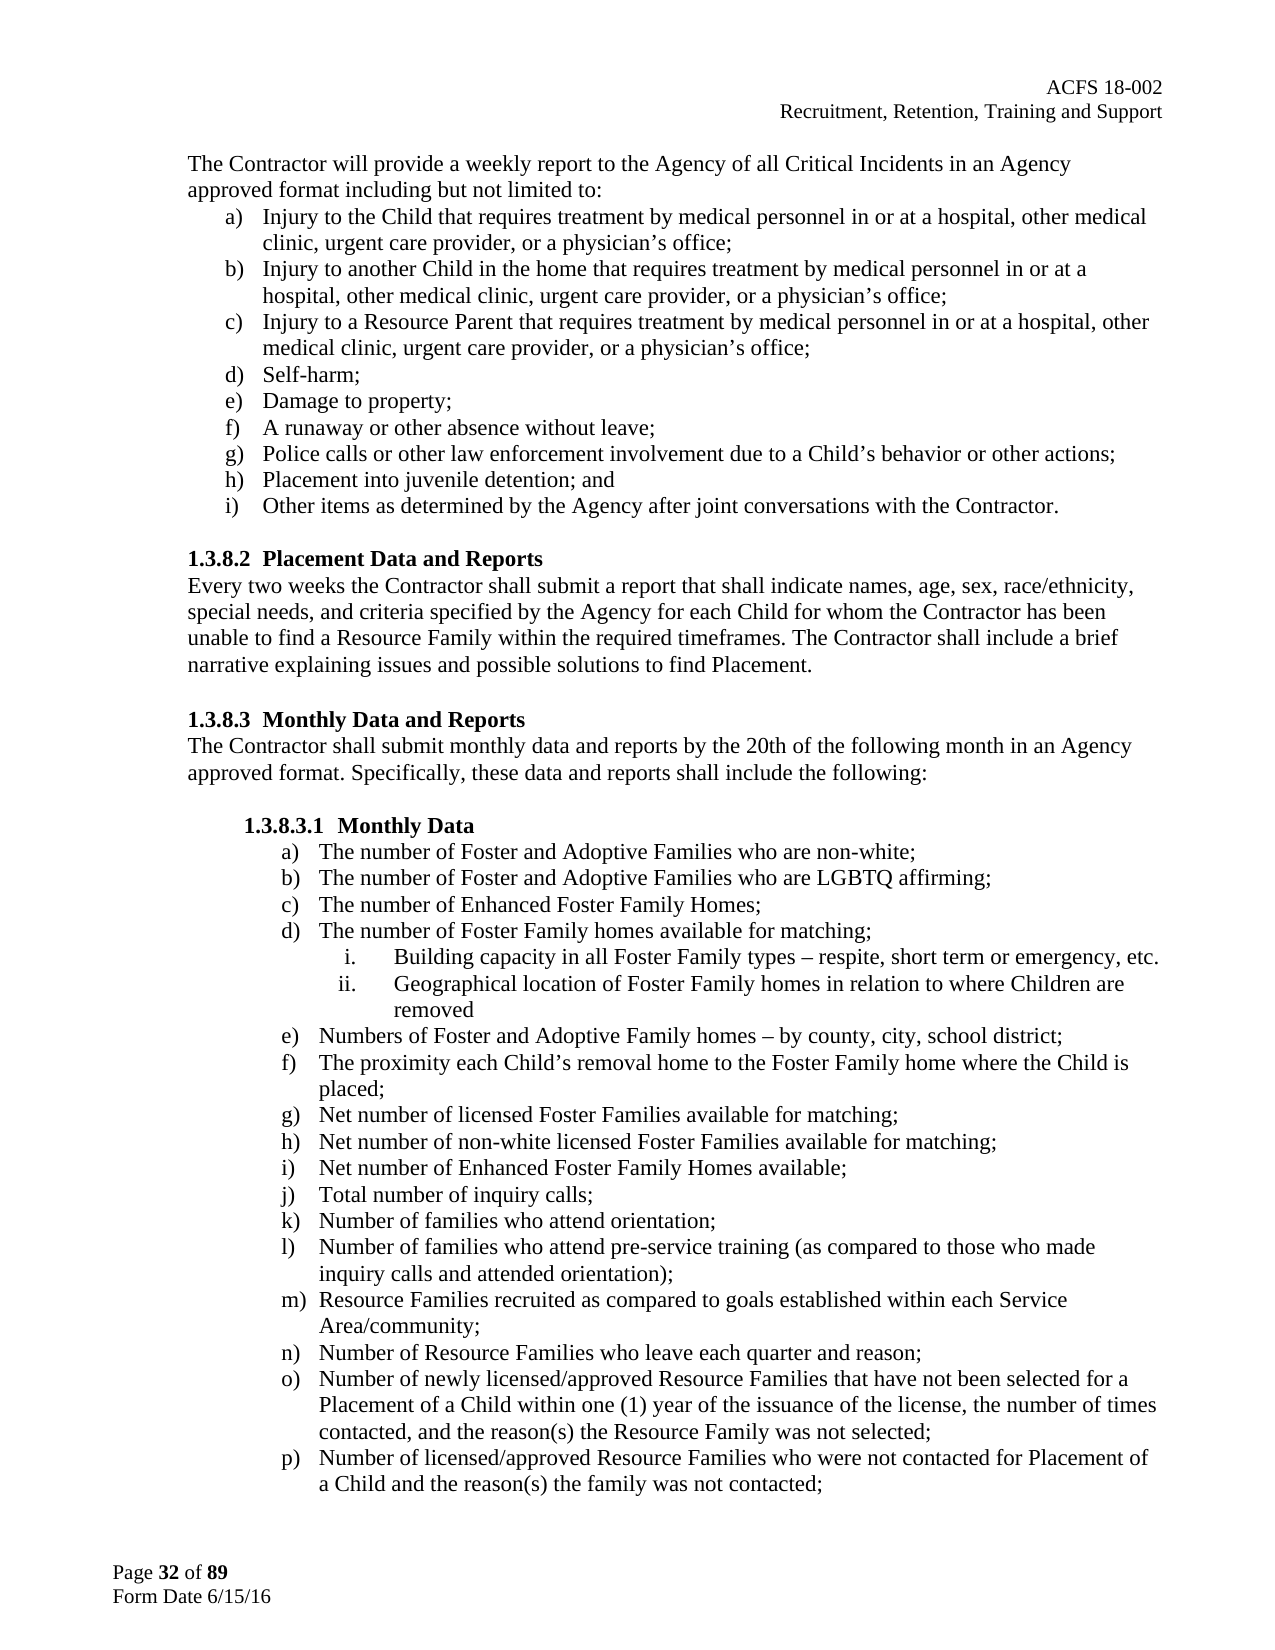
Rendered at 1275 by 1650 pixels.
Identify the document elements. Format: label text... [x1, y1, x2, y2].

list Damage to property; [225, 387, 1162, 413]
list Numbers of Foster and Adoptive Family homes – by county, city, school district; [281, 1022, 1162, 1049]
text The Contractor shall submit monthly data and reports by the 20th of the following month in an Agency approved format. Specifically, these data and reports shall include the following: [187, 733, 1162, 785]
list Net number of licensed Foster Families available for matching; [281, 1102, 1162, 1128]
list Number of Resource Families who leave each quarter and reason; [281, 1339, 1162, 1365]
list Injury to another Child in the home that requires treatment by medical personnel in or at a hospital, other medical clinic, urgent care provider, or a physician’s office; [225, 255, 1162, 308]
list Placement into juvenile detention; and [225, 466, 1162, 493]
list Injury to the Child that requires treatment by medical personnel in or at a hospital, other medical clinic, urgent care provider, or a physician’s office; [225, 203, 1162, 255]
list Number of newly licensed/approved Resource Families that have not been selected for a Placement of a Child within one (1) year of the issuance of the license, the number of times contacted, and the reason(s) the Resource Family was not selected; [281, 1365, 1162, 1444]
list Police calls or other law enforcement involvement due to a Child’s behavior or other actions; [225, 440, 1162, 466]
list The proximity each Child’s removal home to the Foster Family home where the Child is placed; [281, 1049, 1162, 1102]
list Self-harm; [225, 361, 1162, 387]
list Net number of non-white licensed Foster Families available for matching; [281, 1128, 1162, 1154]
list Number of families who attend orientation; [281, 1207, 1162, 1233]
list Geographical location of Foster Family homes in relation to where Children are removed [356, 970, 1162, 1022]
list Building capacity in all Foster Family types – respite, short term or emergency, etc. [356, 943, 1162, 970]
list Number of licensed/approved Resource Families who were not contacted for Placement of a Child and the reason(s) the family was not contacted; [281, 1444, 1162, 1497]
list Net number of Enhanced Foster Family Homes available; [281, 1154, 1162, 1181]
text The Contractor will provide a weekly report to the Agency of all Critical Incidents in an Agency approved format including but not limited to: [187, 150, 1162, 203]
list The number of Enhanced Foster Family Homes; [281, 891, 1162, 917]
list Total number of inquiry calls; [281, 1181, 1162, 1207]
text Every two weeks the Contractor shall submit a report that shall indicate names, age, sex, race/ethnicity, special needs, and criteria specified by the Agency for each Child for whom the Contractor has been unable to find a Resource Family within the required timeframes. The Contractor shall include a brief narrative explaining issues and possible solutions to find Placement. [187, 572, 1162, 677]
list A runaway or other absence without leave; [225, 413, 1162, 440]
list The number of Foster and Adoptive Families who are non-white; [281, 838, 1162, 864]
list Number of families who attend pre-service training (as compared to those who made inquiry calls and attended orientation); [281, 1233, 1162, 1286]
list The number of Foster and Adoptive Families who are LGBTQ affirming; [281, 864, 1162, 891]
list The number of Foster Family homes available for matching; [281, 917, 1162, 943]
list Monthly Data and Reports [187, 706, 1162, 733]
list Resource Families recruited as compared to goals established within each Service Area/community; [281, 1286, 1162, 1339]
list Injury to a Resource Parent that requires treatment by medical personnel in or at a hospital, other medical clinic, urgent care provider, or a physician’s office; [225, 308, 1162, 361]
list Placement Data and Reports [187, 545, 1162, 572]
list Monthly Data [244, 812, 1162, 838]
list Other items as determined by the Agency after joint conversations with the Contractor. [225, 493, 1162, 545]
